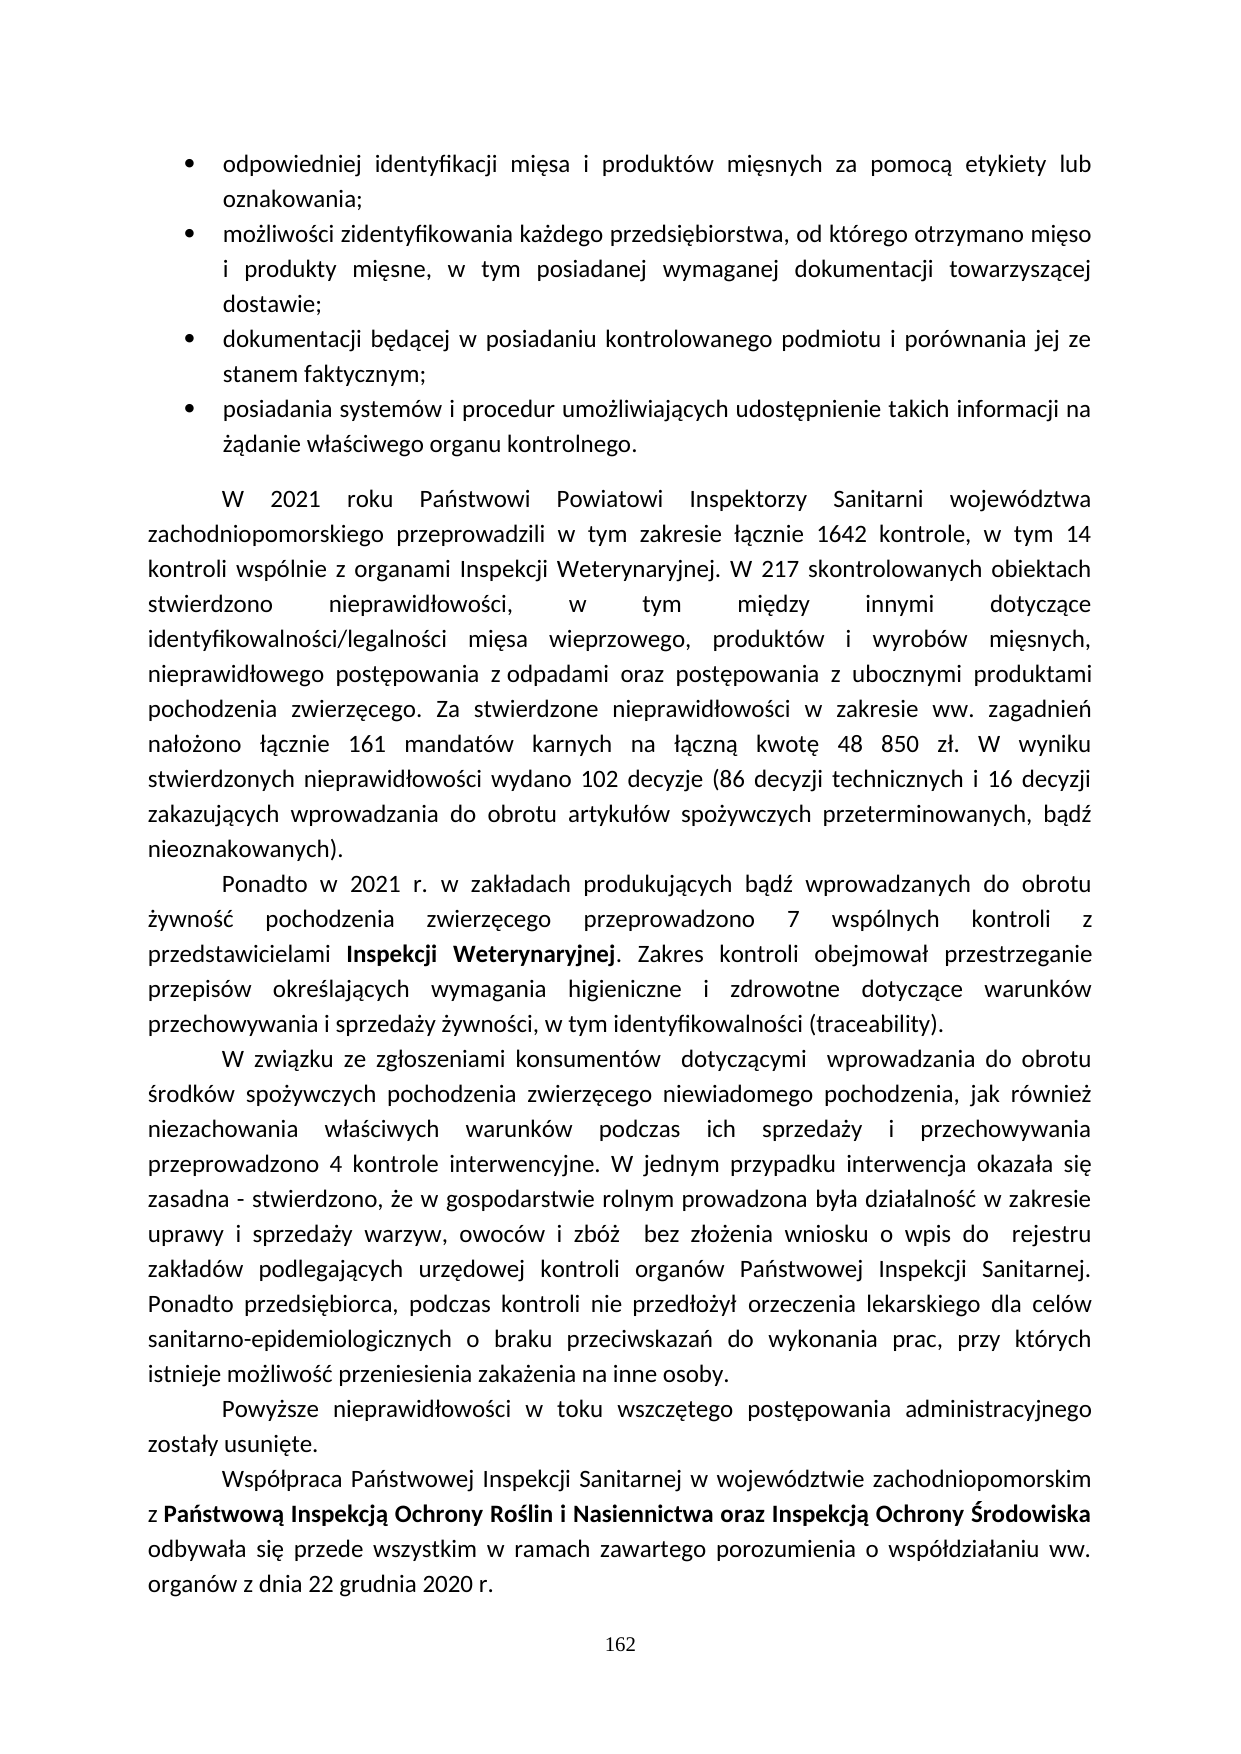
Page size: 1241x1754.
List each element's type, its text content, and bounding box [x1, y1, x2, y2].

text W związku ze zgłoszeniami konsumentów dotyczącymi wprowadzania do obrotu środków spożywczych pochodzenia zwierzęcego niewiadomego pochodzenia, jak również niezachowania właściwych warunków podczas ich sprzedaży i przechowywania przeprowadzono 4 kontrole interwencyjne. W jednym przypadku interwencja okazała się zasadna - stwierdzono, że w gospodarstwie rolnym prowadzona była działalność w zakresie uprawy i sprzedaży warzyw, owoców i zbóż bez złożenia wniosku o wpis do rejestru zakładów podlegających urzędowej kontroli organów Państwowej Inspekcji Sanitarnej. Ponadto przedsiębiorca, podczas kontroli nie przedłożył orzeczenia lekarskiego dla celów sanitarno-epidemiologicznych o braku przeciwskazań do wykonania prac, przy których istnieje możliwość przeniesienia zakażenia na inne osoby. [148, 1043, 1092, 1389]
list dokumentacji będącej w posiadaniu kontrolowanego podmiotu i porównania jej ze stanem faktycznym; [185, 323, 1092, 388]
list odpowiedniej identyfikacji mięsa i produktów mięsnych za pomocą etykiety lub oznakowania; [185, 148, 1092, 213]
text Powyższe nieprawidłowości w toku wszczętego postępowania administracyjnego zostały usunięte. [148, 1393, 1092, 1459]
text Współpraca Państwowej Inspekcji Sanitarnej w województwie zachodniopomorskim z Państwową Inspekcją Ochrony Roślin i Nasiennictwa oraz Inspekcją Ochrony Środowiska odbywała się przede wszystkim w ramach zawartego porozumienia o współdziałaniu ww. organów z dnia 22 grudnia 2020 r. [148, 1463, 1092, 1599]
list możliwości zidentyfikowania każdego przedsiębiorstwa, od którego otrzymano mięso i produkty mięsne, w tym posiadanej wymaganej dokumentacji towarzyszącej dostawie; [185, 218, 1092, 318]
list posiadania systemów i procedur umożliwiających udostępnienie takich informacji na żądanie właściwego organu kontrolnego. [185, 393, 1092, 458]
text W 2021 roku Państwowi Powiatowi Inspektorzy Sanitarni województwa zachodniopomorskiego przeprowadzili w tym zakresie łącznie 1642 kontrole, w tym 14 kontroli wspólnie z organami Inspekcji Weterynaryjnej. W 217 skontrolowanych obiektach stwierdzono nieprawidłowości, w tym między innymi dotyczące identyfikowalności/legalności mięsa wieprzowego, produktów i wyrobów mięsnych, nieprawidłowego postępowania z odpadami oraz postępowania z ubocznymi produktami pochodzenia zwierzęcego. Za stwierdzone nieprawidłowości w zakresie ww. zagadnień nałożono łącznie 161 mandatów karnych na łączną kwotę 48 850 zł. W wyniku stwierdzonych nieprawidłowości wydano 102 decyzje (86 decyzji technicznych i 16 decyzji zakazujących wprowadzania do obrotu artykułów spożywczych przeterminowanych, bądź nieoznakowanych). [148, 483, 1092, 864]
text Ponadto w 2021 r. w zakładach produkujących bądź wprowadzanych do obrotu żywność pochodzenia zwierzęcego przeprowadzono 7 wspólnych kontroli z przedstawicielami Inspekcji Weterynaryjnej. Zakres kontroli obejmował przestrzeganie przepisów określających wymagania higieniczne i zdrowotne dotyczące warunków przechowywania i sprzedaży żywności, w tym identyfikowalności (traceability). [148, 868, 1092, 1039]
